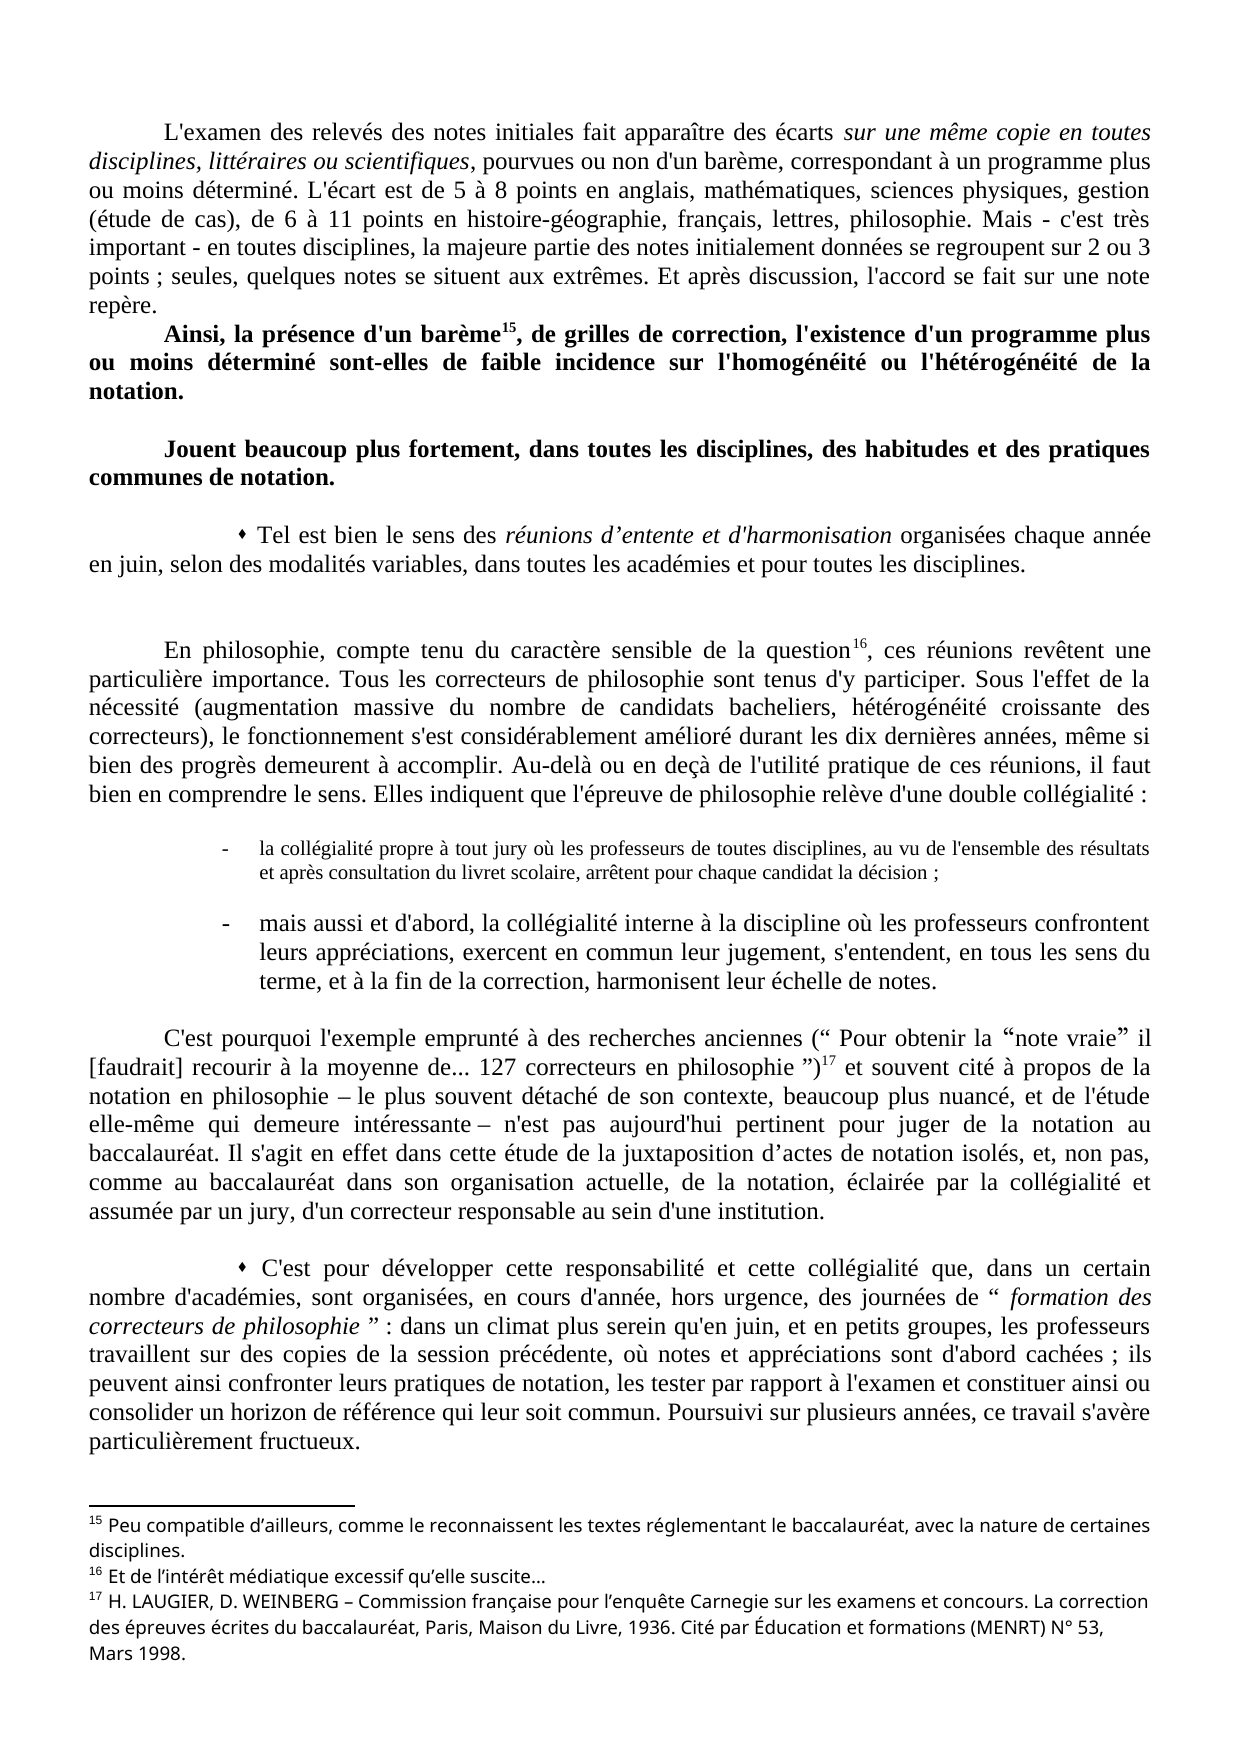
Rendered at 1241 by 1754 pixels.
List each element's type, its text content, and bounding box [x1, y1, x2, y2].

list mais aussi et d'abord, la collégialité interne à la discipline où les professeurs confrontent leurs appréciations, exercent en commun leur jugement, s'entendent, en tous les sens du terme, et à la fin de la correction, harmonisent leur échelle de notes. [222, 908, 1152, 994]
text C'est pour développer cette responsabilité et cette collégialité que, dans un certain nombre d'académies, sont organisées, en cours d'année, hors urgence, des journées de “ formation des correcteurs de philosophie ” : dans un climat plus serein qu'en juin, et en petits groupes, les professeurs travaillent sur des copies de la session précédente, où notes et appréciations sont d'abord cachées ; ils peuvent ainsi confronter leurs pratiques de notation, les tester par rapport à l'examen et constituer ainsi ou consolider un horizon de référence qui leur soit commun. Poursuivi sur plusieurs années, ce travail s'avère particulièrement fructueux. [89, 1253, 1152, 1454]
text Jouent beaucoup plus fortement, dans toutes les disciplines, des habitudes et des pratiques communes de notation. [89, 434, 1152, 491]
text Ainsi, la présence d'un barème, de grilles de correction, l'existence d'un programme plus ou moins déterminé sont-elles de faible incidence sur l'homogénéité ou l'hétérogénéité de la notation. [89, 319, 1152, 405]
text En philosophie, compte tenu du caractère sensible de la question, ces réunions revêtent une particulière importance. Tous les correcteurs de philosophie sont tenus d'y participer. Sous l'effet de la nécessité (augmentation massive du nombre de candidats bacheliers, hétérogénéité croissante des correcteurs), le fonctionnement s'est considérablement amélioré durant les dix dernières années, même si bien des progrès demeurent à accomplir. Au-delà ou en deçà de l'utilité pratique de ces réunions, il faut bien en comprendre le sens. Elles indiquent que l'épreuve de philosophie relève d'une double collégialité : [89, 635, 1152, 807]
text L'examen des relevés des notes initiales fait apparaître des écarts sur une même copie en toutes disciplines, littéraires ou scientifiques, pourvues ou non d'un barème, correspondant à un programme plus ou moins déterminé. L'écart est de 5 à 8 points en anglais, mathématiques, sciences physiques, gestion (étude de cas), de 6 à 11 points en histoire-géographie, français, lettres, philosophie. Mais - c'est très important - en toutes disciplines, la majeure partie des notes initialement données se regroupent sur 2 ou 3 points ; seules, quelques notes se situent aux extrêmes. Et après discussion, l'accord se fait sur une note repère. [89, 117, 1152, 319]
text Tel est bien le sens des réunions d’entente et d'harmonisation organisées chaque année en juin, selon des modalités variables, dans toutes les académies et pour toutes les disciplines. [89, 520, 1152, 577]
text C'est pourquoi l'exemple emprunté à des recherches anciennes (“ Pour obtenir la note vraie il [faudrait] recourir à la moyenne de... 127 correcteurs en philosophie ”) et souvent cité à propos de la notation en philosophie – le plus souvent détaché de son contexte, beaucoup plus nuancé, et de l'étude elle-même qui demeure intéressante – n'est pas aujourd'hui pertinent pour juger de la notation au baccalauréat. Il s'agit en effet dans cette étude de la juxtaposition d’actes de notation isolés, et, non pas, comme au baccalauréat dans son organisation actuelle, de la notation, éclairée par la collégialité et assumée par un jury, d'un correcteur responsable au sein d'une institution. [89, 1023, 1152, 1224]
list la collégialité propre à tout jury où les professeurs de toutes disciplines, au vu de l'ensemble des résultats et après consultation du livret scolaire, arrêtent pour chaque candidat la décision ; [222, 836, 1152, 884]
